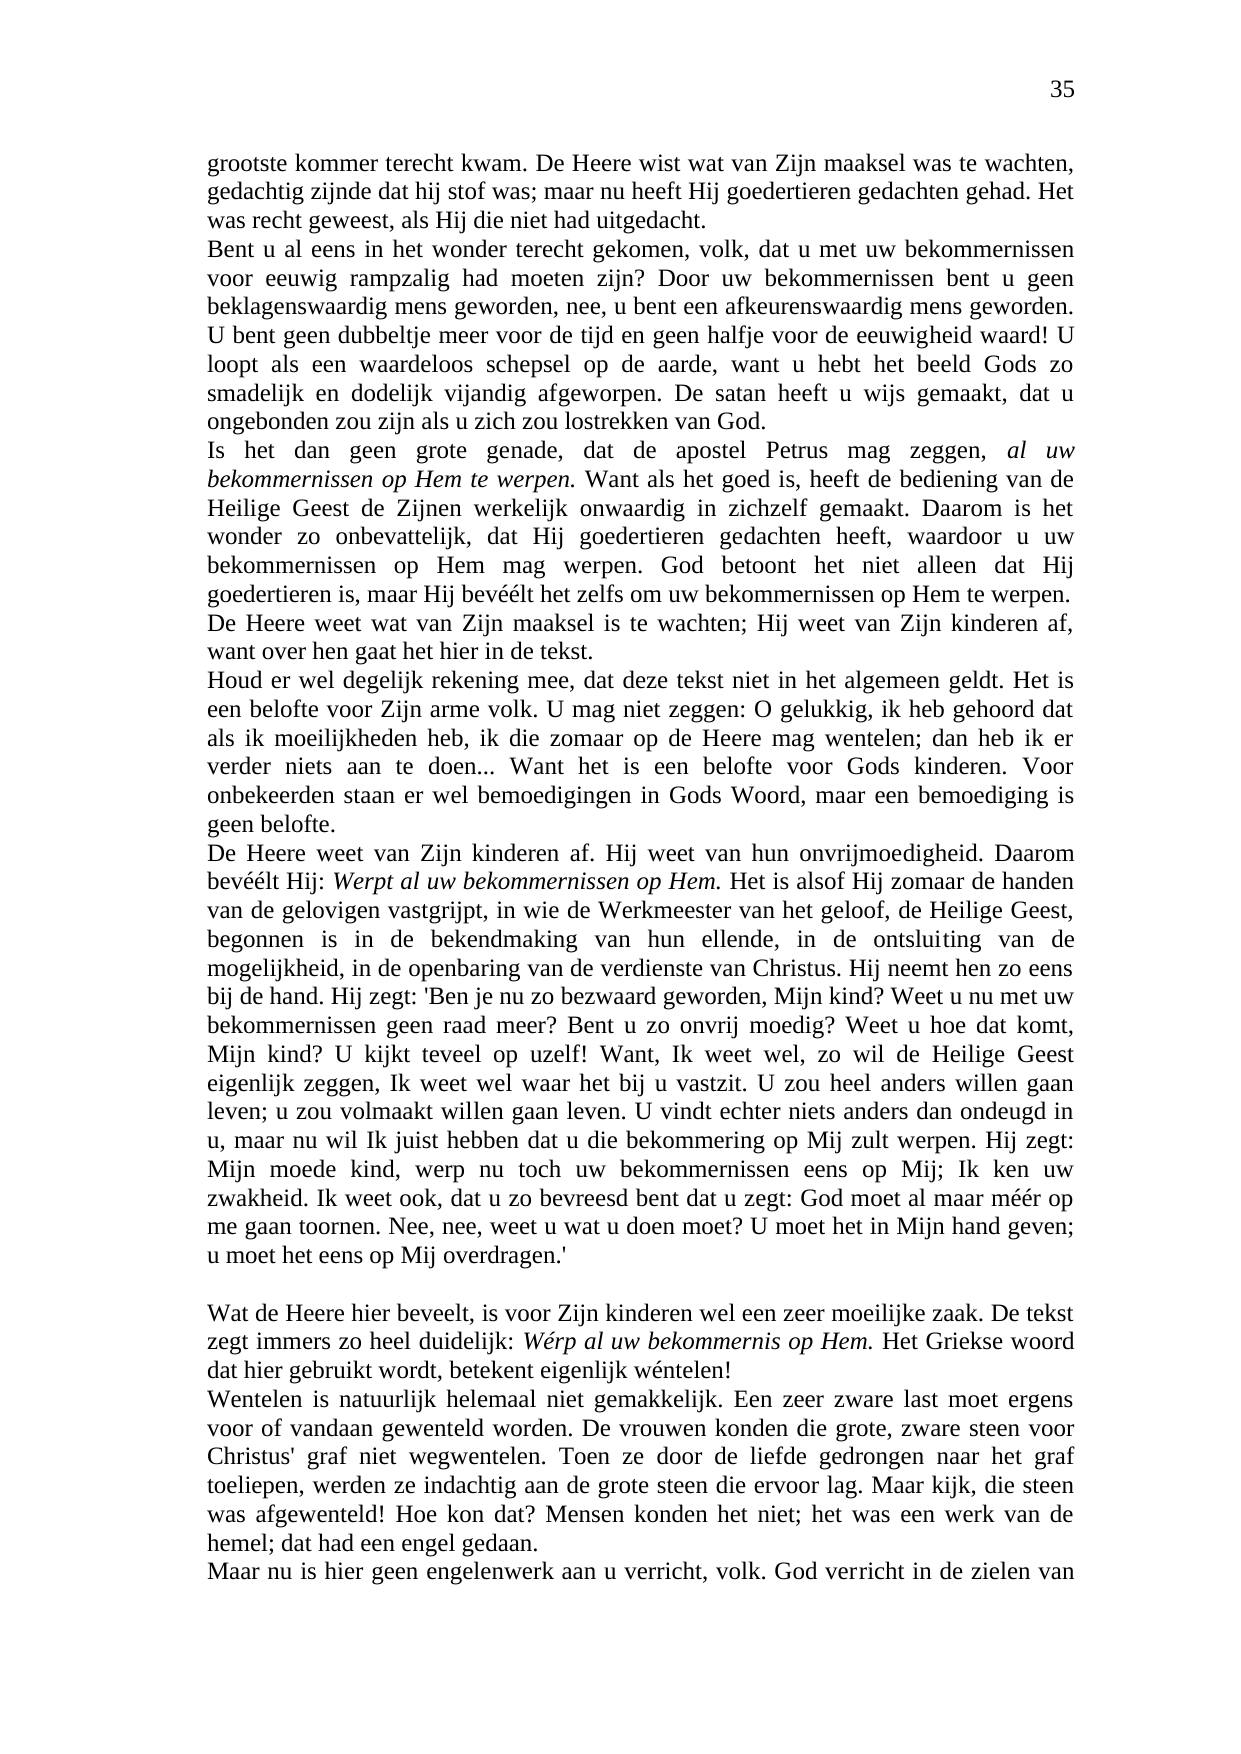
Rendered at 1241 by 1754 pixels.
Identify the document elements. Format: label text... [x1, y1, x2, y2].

text Wat de Heere hier beveelt, is voor Zijn kinderen wel een zeer moeilijke zaak. De tekst zegt immers zo heel duidelijk: Wérp al uw bekommernis op Hem. Het Griekse woord dat hier gebruikt wordt, betekent eigenlijk wéntelen! [207, 1298, 1075, 1384]
text Bent u al eens in het wonder terecht gekomen, volk, dat u met uw bekommernissen voor eeuwig rampzalig had moeten zijn? Door uw bekommernissen bent u geen beklagenswaardig mens geworden, nee, u bent een afkeurenswaardig mens geworden. U bent geen dubbeltje meer voor de tijd en geen halfje voor de eeuwigheid waard! U loopt als een waardeloos schepsel op de aarde, want u hebt het beeld Gods zo smadelijk en dodelijk vijandig afgeworpen. De satan heeft u wijs gemaakt, dat u ongebonden zou zijn als u zich zou lostrekken van God. [207, 234, 1075, 435]
text De Heere weet wat van Zijn maaksel is te wachten; Hij weet van Zijn kinderen af, want over hen gaat het hier in de tekst. [207, 608, 1075, 665]
text Houd er wel degelijk rekening mee, dat deze tekst niet in het algemeen geldt. Het is een belofte voor Zijn arme volk. U mag niet zeggen: O gelukkig, ik heb gehoord dat als ik moeilijkheden heb, ik die zomaar op de Heere mag wentelen; dan heb ik er verder niets aan te doen... Want het is een belofte voor Gods kinderen. Voor onbekeerden staan er wel bemoedigingen in Gods Woord, maar een bemoediging is geen belofte. [207, 665, 1075, 838]
text Wentelen is natuurlijk helemaal niet gemakkelijk. Een zeer zware last moet ergens voor of vandaan gewenteld worden. De vrouwen konden die grote, zware steen voor Christus' graf niet wegwentelen. Toen ze door de liefde gedrongen naar het graf toeliepen, werden ze indachtig aan de grote steen die ervoor lag. Maar kijk, die steen was afgewenteld! Hoe kon dat? Mensen konden het niet; het was een werk van de hemel; dat had een engel gedaan. [207, 1384, 1075, 1556]
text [207, 1556, 1075, 1585]
text De Heere weet van Zijn kinderen af. Hij weet van hun onvrijmoedigheid. Daarom bevéélt Hij: Werpt al uw bekommernissen op Hem. Het is alsof Hij zomaar de handen van de gelovigen vastgrijpt, in wie de Werkmeester van het geloof, de Heilige Geest, begonnen is in de bekendmaking van hun ellende, in de ontsluiting van de mogelijkheid, in de openbaring van de verdienste van Christus. Hij neemt hen zo eens bij de hand. Hij zegt: 'Ben je nu zo bezwaard geworden, Mijn kind? Weet u nu met uw bekommernissen geen raad meer? Bent u zo onvrij moedig? Weet u hoe dat komt, Mijn kind? U kijkt teveel op uzelf! Want, Ik weet wel, zo wil de Heilige Geest eigenlijk zeggen, Ik weet wel waar het bij u vastzit. U zou heel anders willen gaan leven; u zou volmaakt willen gaan leven. U vindt echter niets anders dan ondeugd in u, maar nu wil Ik juist hebben dat u die bekommering op Mij zult werpen. Hij zegt: Mijn moede kind, werp nu toch uw bekommernissen eens op Mij; Ik ken uw zwakheid. Ik weet ook, dat u zo bevreesd bent dat u zegt: God moet al maar méér op me gaan toornen. Nee, nee, weet u wat u doen moet? U moet het in Mijn hand geven; u moet het eens op Mij overdragen.' [207, 838, 1075, 1269]
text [207, 148, 1075, 234]
text Is het dan geen grote genade, dat de apostel Petrus mag zeggen, al uw bekommernissen op Hem te werpen. Want als het goed is, heeft de bediening van de Heilige Geest de Zijnen werkelijk onwaardig in zichzelf gemaakt. Daarom is het wonder zo onbevattelijk, dat Hij goedertieren gedachten heeft, waardoor u uw bekommernissen op Hem mag werpen. God betoont het niet alleen dat Hij goedertieren is, maar Hij bevéélt het zelfs om uw bekommernissen op Hem te werpen. [207, 435, 1075, 608]
